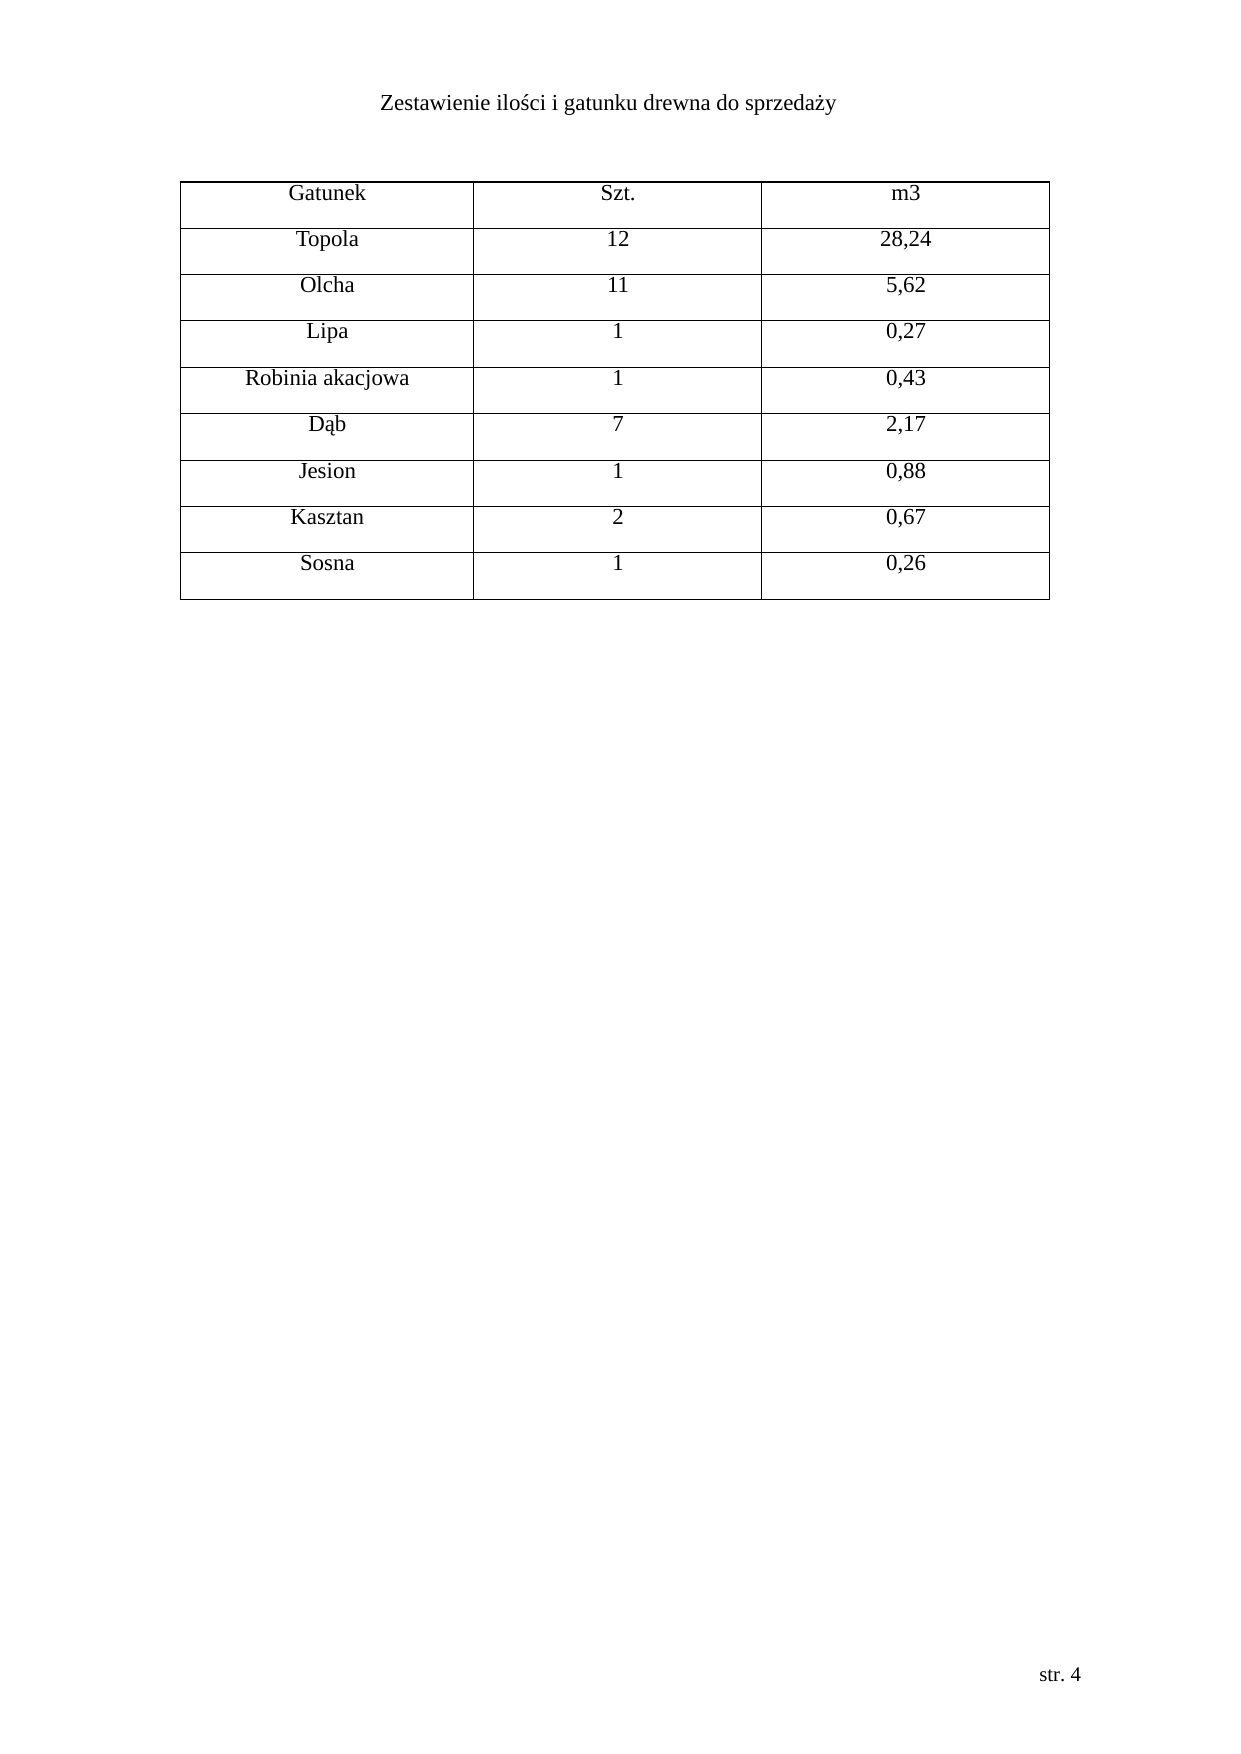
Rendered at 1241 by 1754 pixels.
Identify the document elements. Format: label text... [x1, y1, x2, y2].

text Zestawienie ilości i gatunku drewna do sprzedaży [105, 89, 1112, 115]
table_cell 1 [474, 368, 761, 413]
table_header Szt. [474, 183, 761, 228]
table_cell 2,17 [762, 414, 1049, 459]
table_cell Robinia akacjowa [181, 368, 473, 413]
table_cell 0,26 [762, 553, 1049, 598]
table_cell 0,27 [762, 321, 1049, 367]
table_cell Lipa [181, 321, 473, 367]
table_cell Topola [181, 229, 473, 274]
table_cell Jesion [181, 461, 473, 506]
table_header m3 [762, 183, 1049, 228]
table_cell 28,24 [762, 229, 1049, 274]
table_cell 5,62 [762, 275, 1049, 320]
table_cell 7 [474, 414, 761, 459]
table_cell 1 [474, 461, 761, 506]
table_cell 0,88 [762, 461, 1049, 506]
table_cell 1 [474, 321, 761, 367]
table_header Gatunek [181, 183, 473, 228]
table_cell 11 [474, 275, 761, 320]
table_cell 12 [474, 229, 761, 274]
table_cell Olcha [181, 275, 473, 320]
table_cell 2 [474, 507, 761, 552]
table_cell 0,43 [762, 368, 1049, 413]
table_cell Kasztan [181, 507, 473, 552]
table_cell 1 [474, 553, 761, 598]
table_cell Dąb [181, 414, 473, 459]
table_cell Sosna [181, 553, 473, 598]
table_cell 0,67 [762, 507, 1049, 552]
